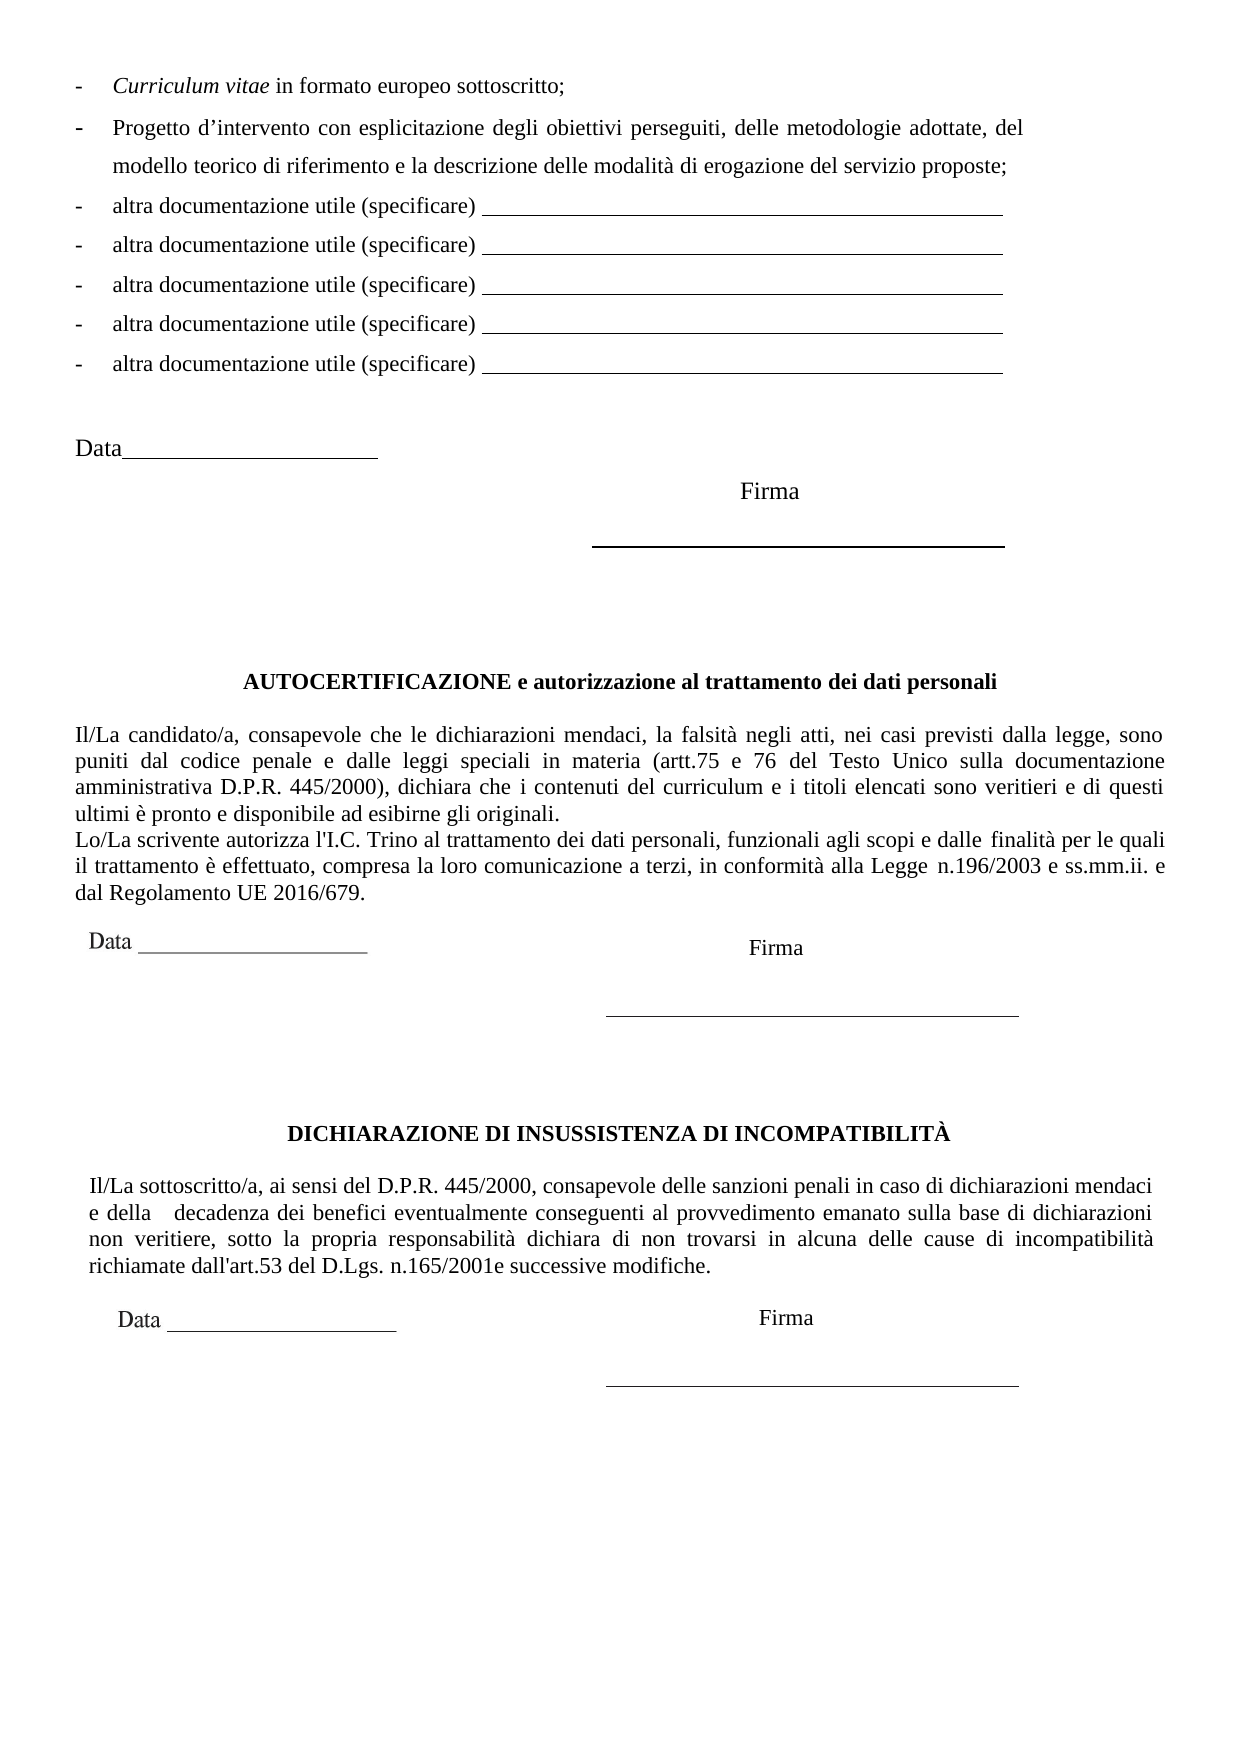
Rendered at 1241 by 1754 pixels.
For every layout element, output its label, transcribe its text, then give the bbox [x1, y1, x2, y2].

text Firma [87, 932, 1182, 961]
subtitle DICHIARAZIONE DI INSUSSISTENZA DI INCOMPATIBILITÀ [239, 1120, 999, 1147]
text Il/La sottoscritto/a, ai sensi del D.P.R. 445/2000, consapevole delle sanzioni penali in caso di dichiarazioni mendaci e della decadenza dei benefici eventualmente conseguenti al provvedimento emanato sulla base di dichiarazioni non veritiere, sotto la propria responsabilità dichiara di non trovarsi in alcuna delle cause di incompatibilità richiamate dall'art.53 del D.Lgs. n.165/2001e successive modifiche. [89, 1173, 1154, 1278]
text Firma [418, 476, 1121, 505]
list Progetto d’intervento con esplicitazione degli obiettivi perseguiti, delle metodologie adottate, del modello teorico di riferimento e la descrizione delle modalità di erogazione del servizio proposte; [75, 112, 1083, 178]
list altra documentazione utile (specificare) [75, 271, 1182, 297]
text Data [75, 433, 1182, 461]
text Il/La candidato/a, consapevole che le dichiarazioni mendaci, la falsità negli atti, nei casi previsti dalla legge, sono puniti dal codice penale e dalle leggi speciali in materia (artt.75 e 76 del Testo Unico sulla documentazione amministrativa D.P.R. 445/2000), dichiara che i contenuti del curriculum e i titoli elencati sono veritieri e di questi ultimi è pronto e disponibile ad esibirne gli originali. [75, 721, 1166, 826]
list altra documentazione utile (specificare) [75, 231, 1182, 257]
list Curriculum vitae in formato europeo sottoscritto; [75, 72, 1182, 99]
list altra documentazione utile (specificare) [75, 192, 1182, 218]
picture [86, 931, 371, 956]
subtitle AUTOCERTIFICAZIONE e autorizzazione al trattamento dei dati personali [241, 668, 999, 694]
text Lo/La scrivente autorizza l'I.C. Trino al trattamento dei dati personali, funzionali agli scopi e dalle finalità per le quali il trattamento è effettuato, compresa la loro comunicazione a terzi, in conformità alla Legge n.196/2003 e ss.mm.ii. e dal Regolamento UE 2016/679. [75, 826, 1166, 905]
list altra documentazione utile (specificare) [75, 350, 1182, 376]
picture [116, 1309, 400, 1334]
text Firma [759, 1304, 1182, 1331]
list altra documentazione utile (specificare) [75, 310, 1182, 337]
